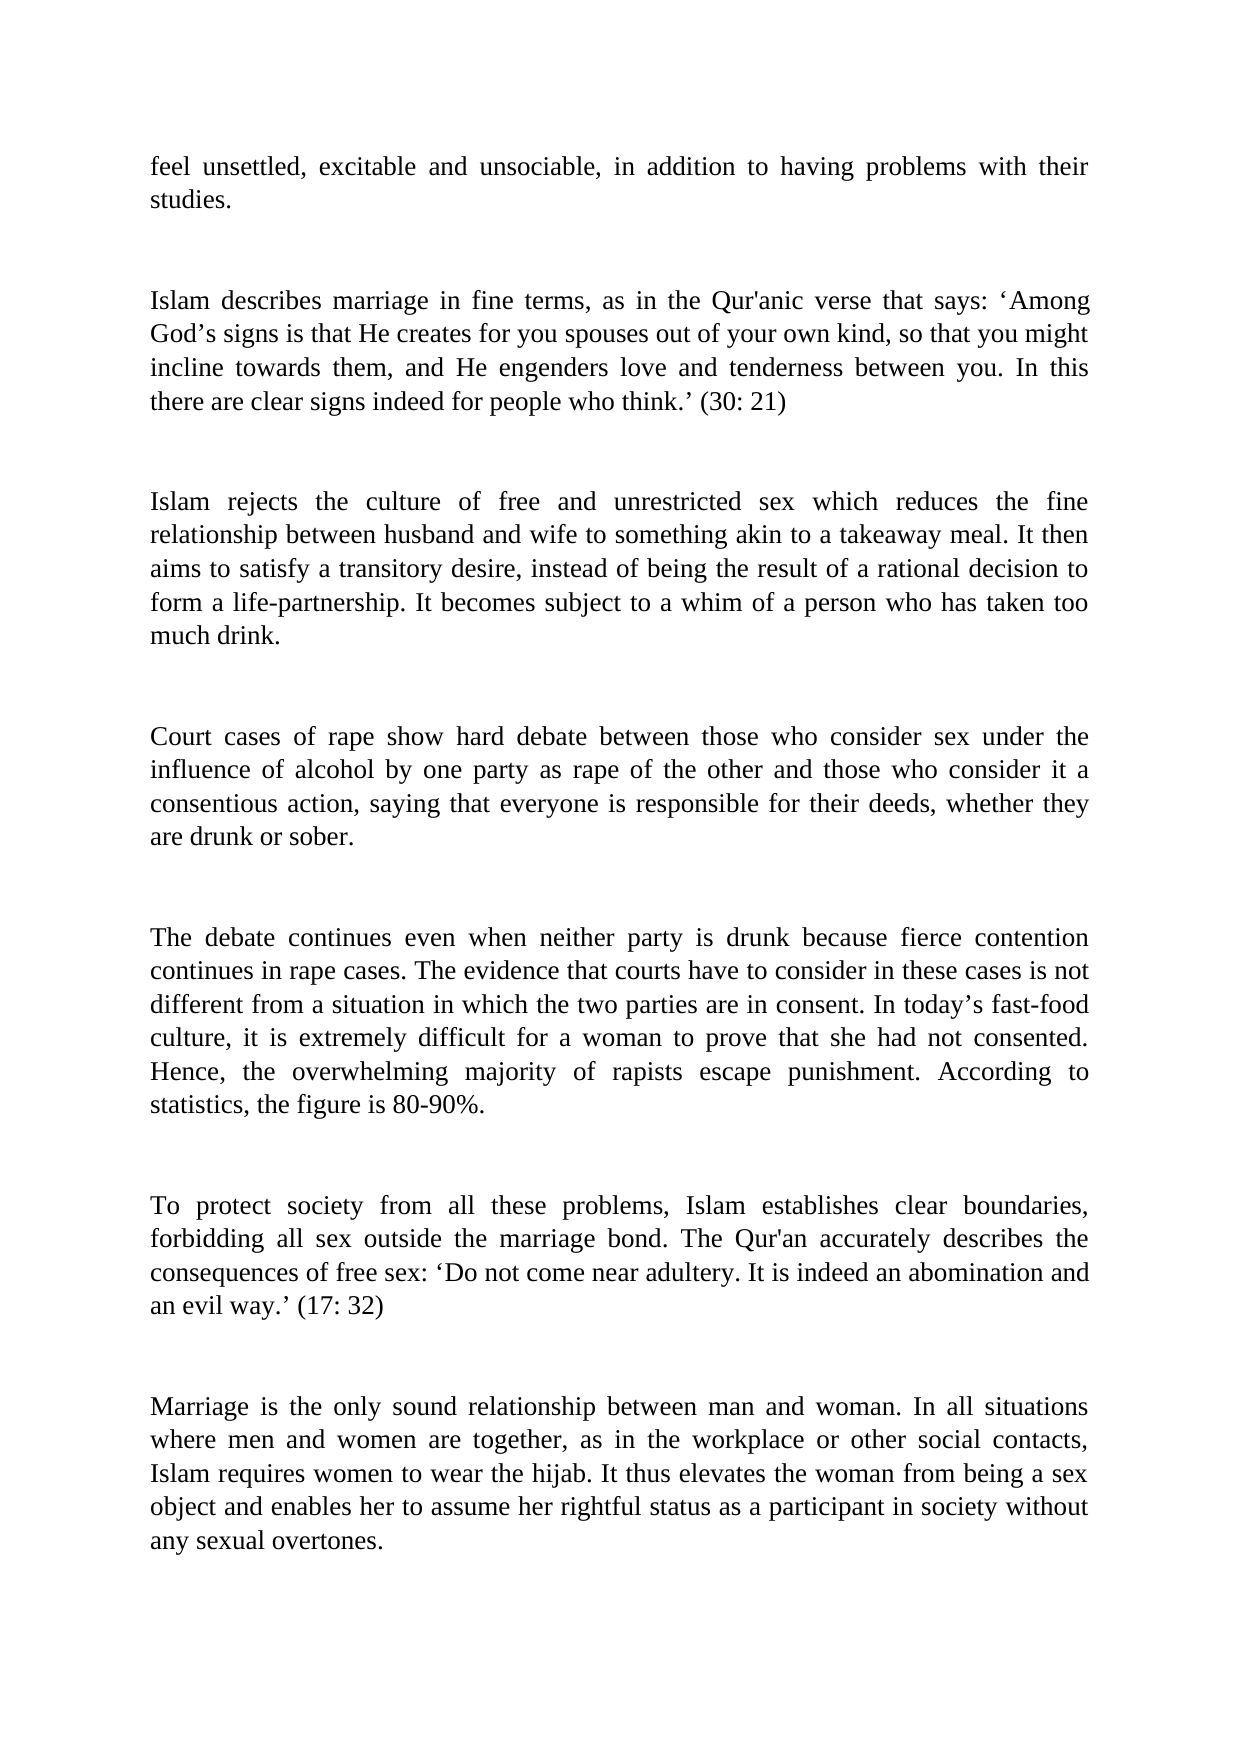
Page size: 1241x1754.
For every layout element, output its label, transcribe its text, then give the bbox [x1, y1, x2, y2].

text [150, 150, 1090, 215]
text Islam rejects the culture of free and unrestricted sex which reduces the fine relationship between husband and wife to something akin to a takeaway meal. It then aims to satisfy a transitory desire, instead of being the result of a rational decision to form a life-partnership. It becomes subject to a whim of a person who has taken too much drink. [150, 485, 1090, 650]
text To protect society from all these problems, Islam establishes clear boundaries, forbidding all sex outside the marriage bond. The Qur'an accurately describes the consequences of free sex: ‘Do not come near adultery. It is indeed an abomination and an evil way.’ (17: 32) [150, 1189, 1090, 1321]
text Islam describes marriage in fine terms, as in the Qur'anic verse that says: ‘Among God’s signs is that He creates for you spouses out of your own kind, so that you might incline towards them, and He engenders love and tenderness between you. In this there are clear signs indeed for people who think.’ (30: 21) [150, 284, 1090, 416]
text Marriage is the only sound relationship between man and woman. In all situations where men and women are together, as in the workplace or other social contacts, Islam requires women to wear the hijab. It thus elevates the woman from being a sex object and enables her to assume her rightful status as a participant in society without any sexual overtones. [150, 1390, 1090, 1555]
text Court cases of rape show hard debate between those who consider sex under the influence of alcohol by one party as rape of the other and those who consider it a consentious action, saying that everyone is responsible for their deeds, whether they are drunk or sober. [150, 719, 1090, 851]
text The debate continues even when neither party is drunk because fierce contention continues in rape cases. The evidence that courts have to consider in these cases is not different from a situation in which the two parties are in consent. In today’s fast-food culture, it is extremely difficult for a woman to prove that she had not consented. Hence, the overwhelming majority of rapists escape punishment. According to statistics, the figure is 80-90%. [150, 921, 1090, 1119]
